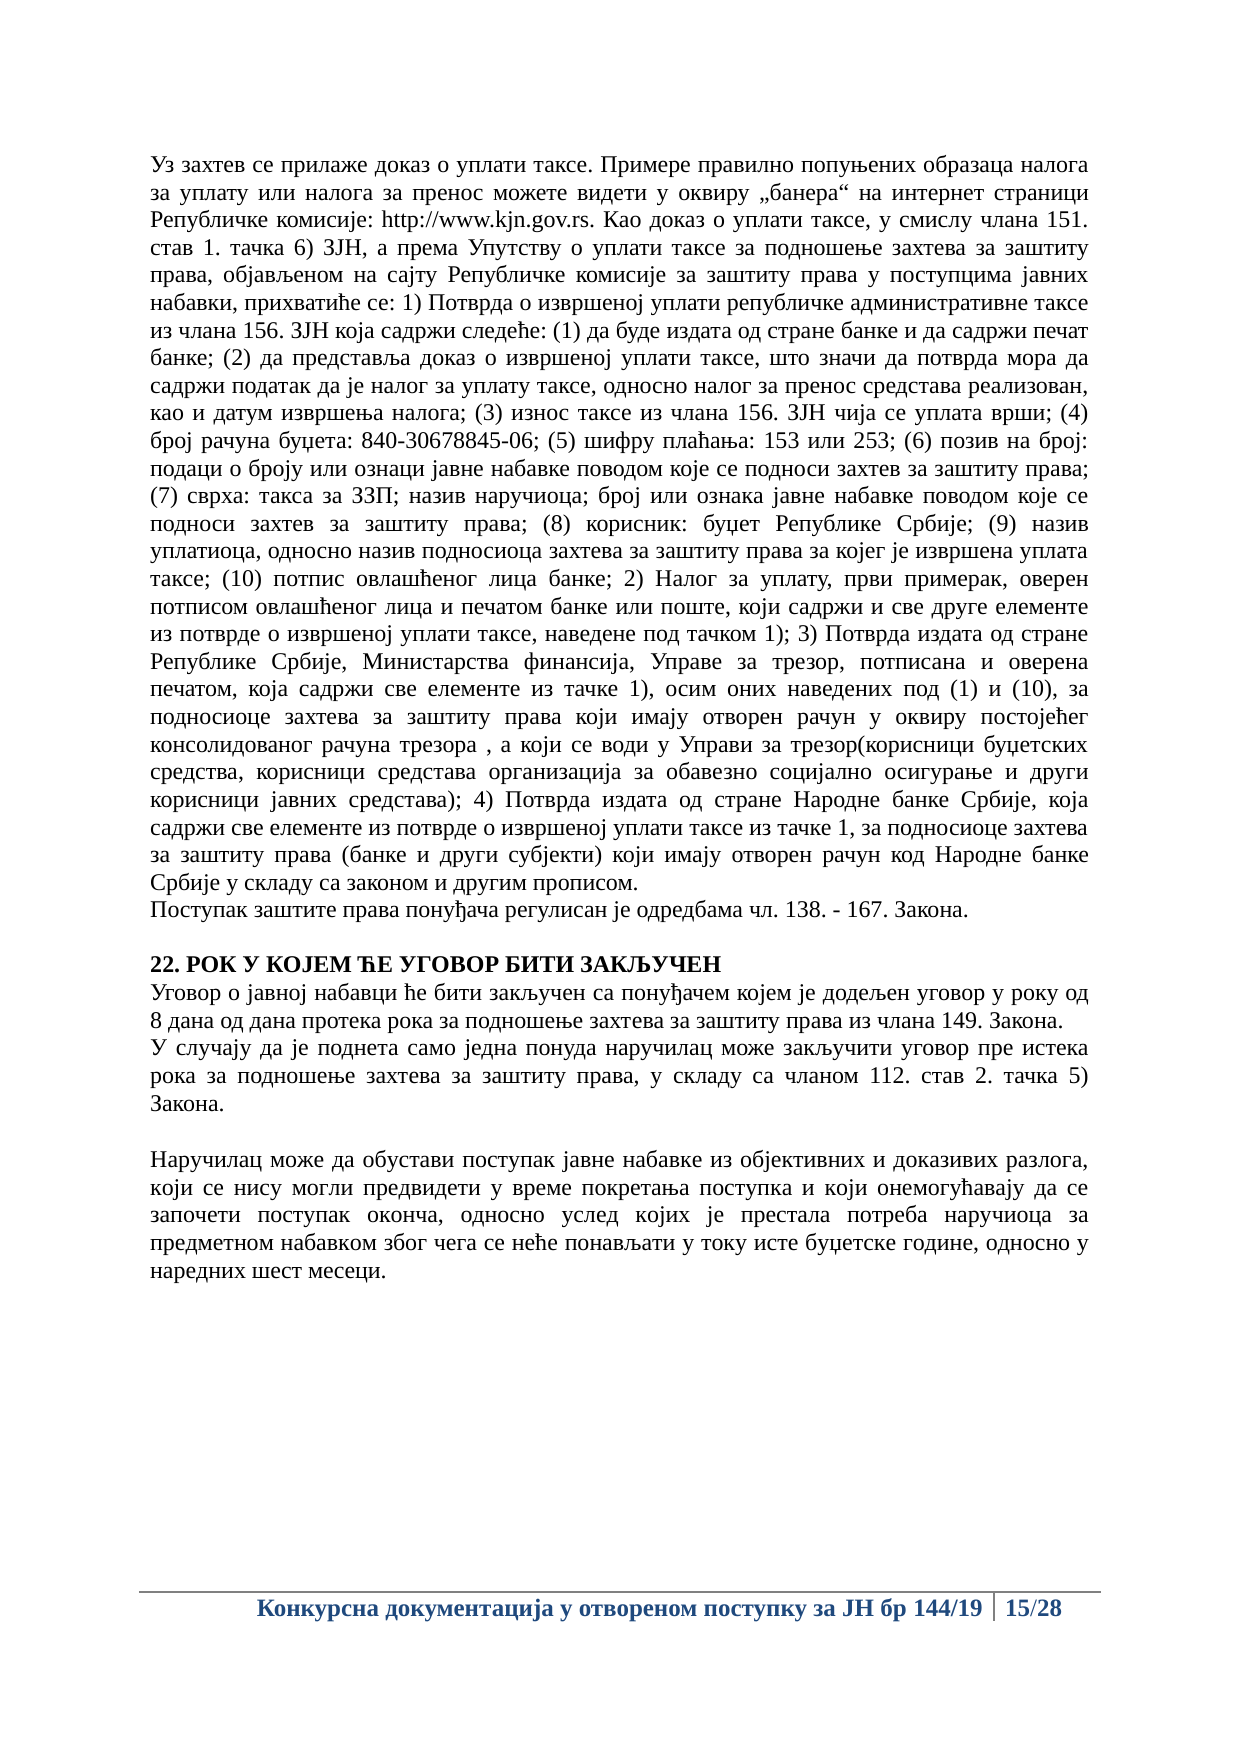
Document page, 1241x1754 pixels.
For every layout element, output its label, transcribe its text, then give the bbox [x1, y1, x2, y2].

text Поступак заштите права понуђача регулисан је одредбама чл. 138. - 167. Закона. [150, 895, 1090, 923]
text У случају да је поднета само једна понуда наручилац може закључити уговор пре истека рока за подношење захтева за заштиту права, у складу са чланом 112. став 2. тачка 5) Закона. [150, 1033, 1090, 1116]
text Уз захтев се прилаже доказ о уплати таксе. Примере правилно попуњених образаца налога за уплату или налога за пренос можете видети у оквиру „банера“ на интернет страници Републичке комисије: http://www.kjn.gov.rs. Као доказ о уплати таксе, у смислу члана 151. став 1. тачка 6) ЗЈН, a према Упутству о уплати таксе за подношење захтева за заштиту права, објављеном на сајту Републичке комисије за заштиту права у поступцима јавних набавки, прихватиће се: 1) Потврда о извршеној уплати републичке административне таксе из члана 156. ЗЈН која садржи следеће: (1) да буде издата од стране банке и да садржи печат банке; (2) да представља доказ о извршеној уплати таксе, што значи да потврда мора да садржи податак да је налог за уплату таксе, односно налог за пренос средстава реализован, као и датум извршења налога; (3) износ таксе из члана 156. ЗЈН чија се уплата врши; (4) број рачуна буџета: 840-30678845-06; (5) шифру плаћања: 153 или 253; (6) позив на број: подаци о броју или ознаци јавне набавке поводом које се подноси захтев за заштиту права; (7) сврха: такса за ЗЗП; назив наручиоца; број или ознакa јавне набавке поводом које се подноси захтев за заштиту права; (8) корисник: буџет Републике Србије; (9) назив уплатиоца, односно назив подносиоца захтева за заштиту права за којег је извршена уплата таксе; (10) потпис овлашћеног лица банке; 2) Налог за уплату, први примерак, оверен потписом овлашћеног лица и печатом банке или поште, који садржи и све друге елементе из потврде о извршеној уплати таксе, наведене под тачком 1); 3) Потврда издата од стране Републике Србије, Министарства финансија, Управе за трезор, потписана и оверена печатом, која садржи све елементе из тачке 1), осим оних наведених под (1) и (10), за подносиоце захтева за заштиту права који имају отворен рачун у оквиру постојећег консолидованог рачуна трезора , а који се води у Управи за трезор(корисници буџетских средства, корисници средстава организација за обавезно социјално осигурање и други корисници јавних средстава); 4) Потврда издата од стране Народне банке Србије, која садржи све елементе из потврде о извршеној уплати таксе из тачке 1, за подносиоце захтева за заштиту права (банке и други субјекти) који имају отворен рачун код Народне банке Србије у складу са законом и другим прописом. [150, 150, 1090, 895]
text Уговор о јавној набавци ће бити закључен са понуђачем којем је додељен уговор у року од 8 дана од дана протека рока за подношење захтева за заштиту права из члана 149. Закона. [150, 978, 1090, 1033]
text Наручилац може да обустави поступак јавне набавке из објективних и доказивих разлога, који се нису могли предвидети у време покретања поступка и који онемогућавају да се започети поступак оконча, односно услед којих је престала потреба наручиоца за предметном набавком због чега се неће понављати у току исте буџетске године, односно у наредних шест месеци. [150, 1145, 1090, 1283]
text 22. РОК У КОЈЕМ ЋЕ УГОВОР БИТИ ЗАКЉУЧЕН [150, 951, 1090, 978]
